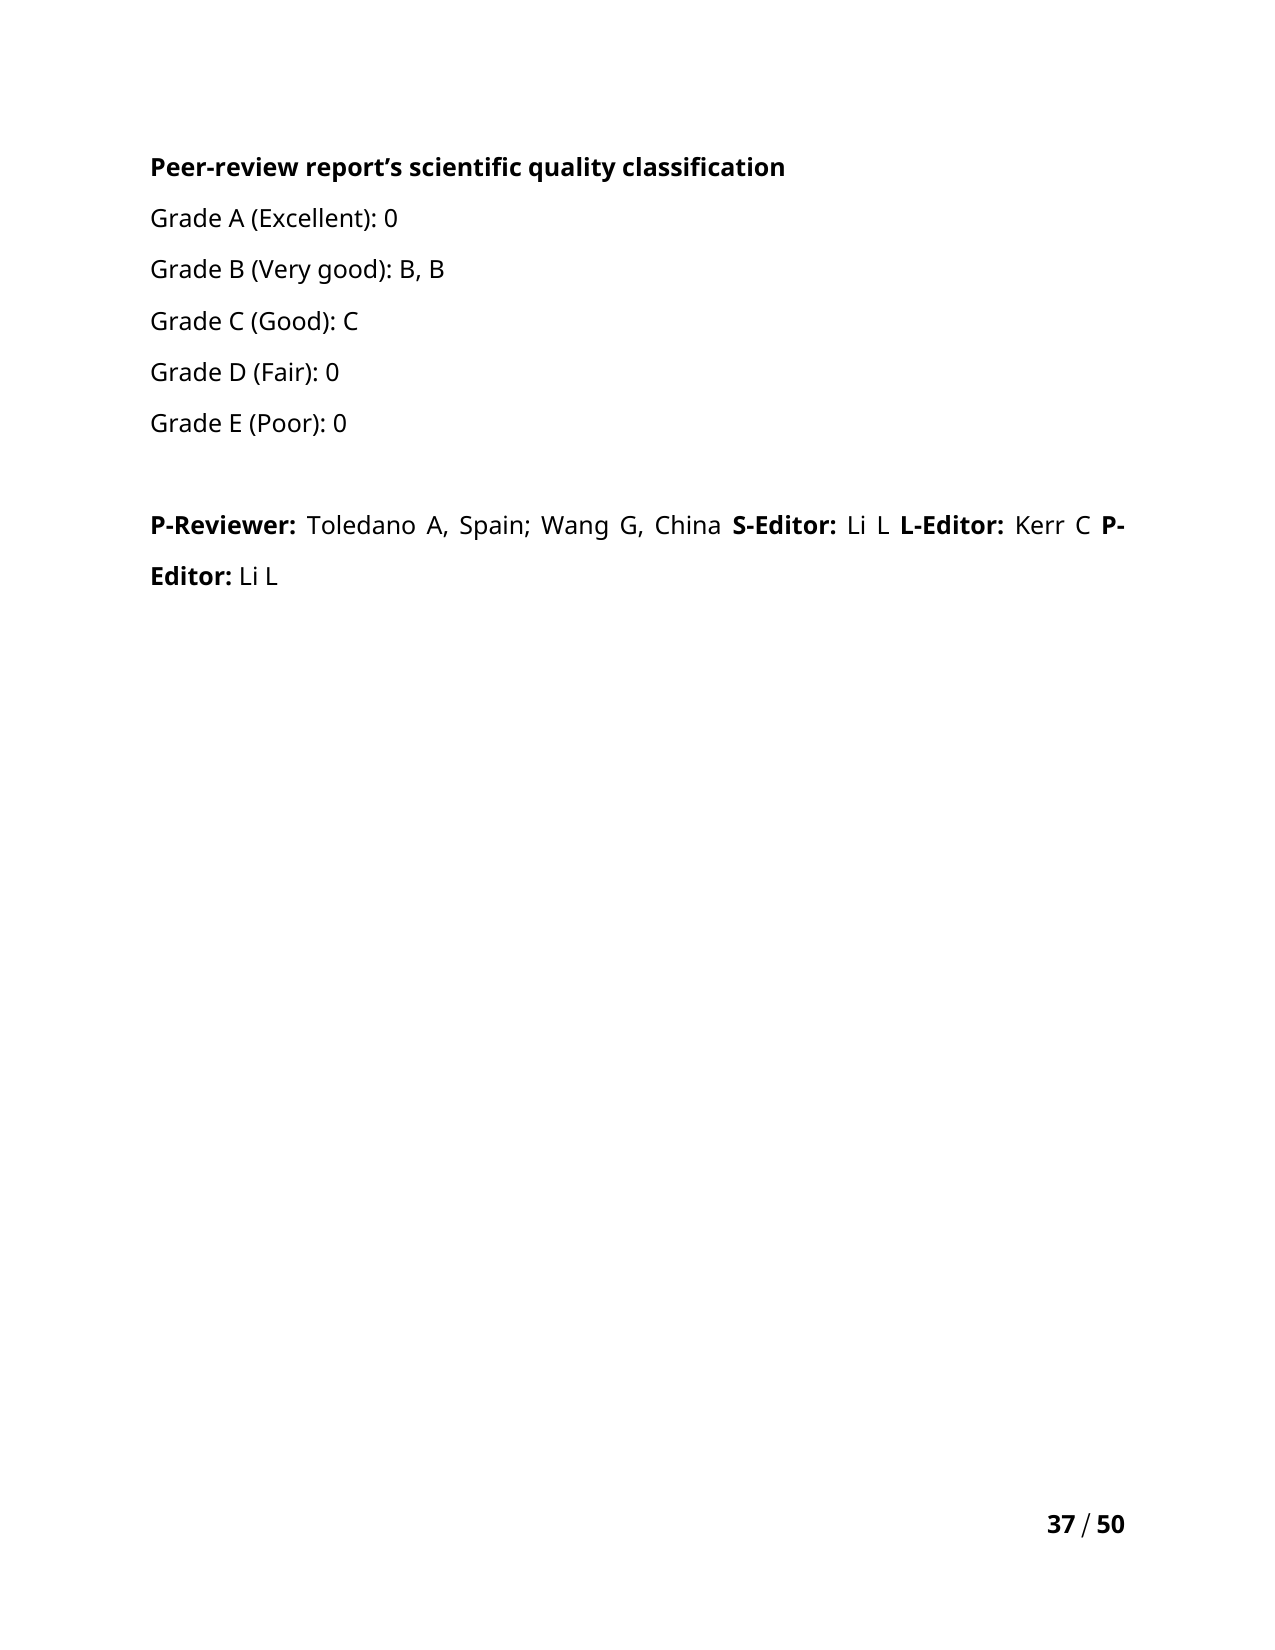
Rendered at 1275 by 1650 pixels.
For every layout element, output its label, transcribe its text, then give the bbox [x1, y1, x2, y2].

text Grade C (Good): C [150, 303, 1125, 337]
text Grade B (Very good): B, B [150, 252, 1125, 286]
text Grade E (Poor): 0 [150, 405, 1125, 439]
text Peer-review report’s scientific quality classification [150, 150, 1125, 184]
text P-Reviewer: Toledano A, Spain; Wang G, China S-Editor: Li L L-Editor: Kerr C P-Editor: Li L [150, 507, 1125, 592]
text Grade D (Fair): 0 [150, 354, 1125, 388]
text Grade A (Excellent): 0 [150, 201, 1125, 235]
